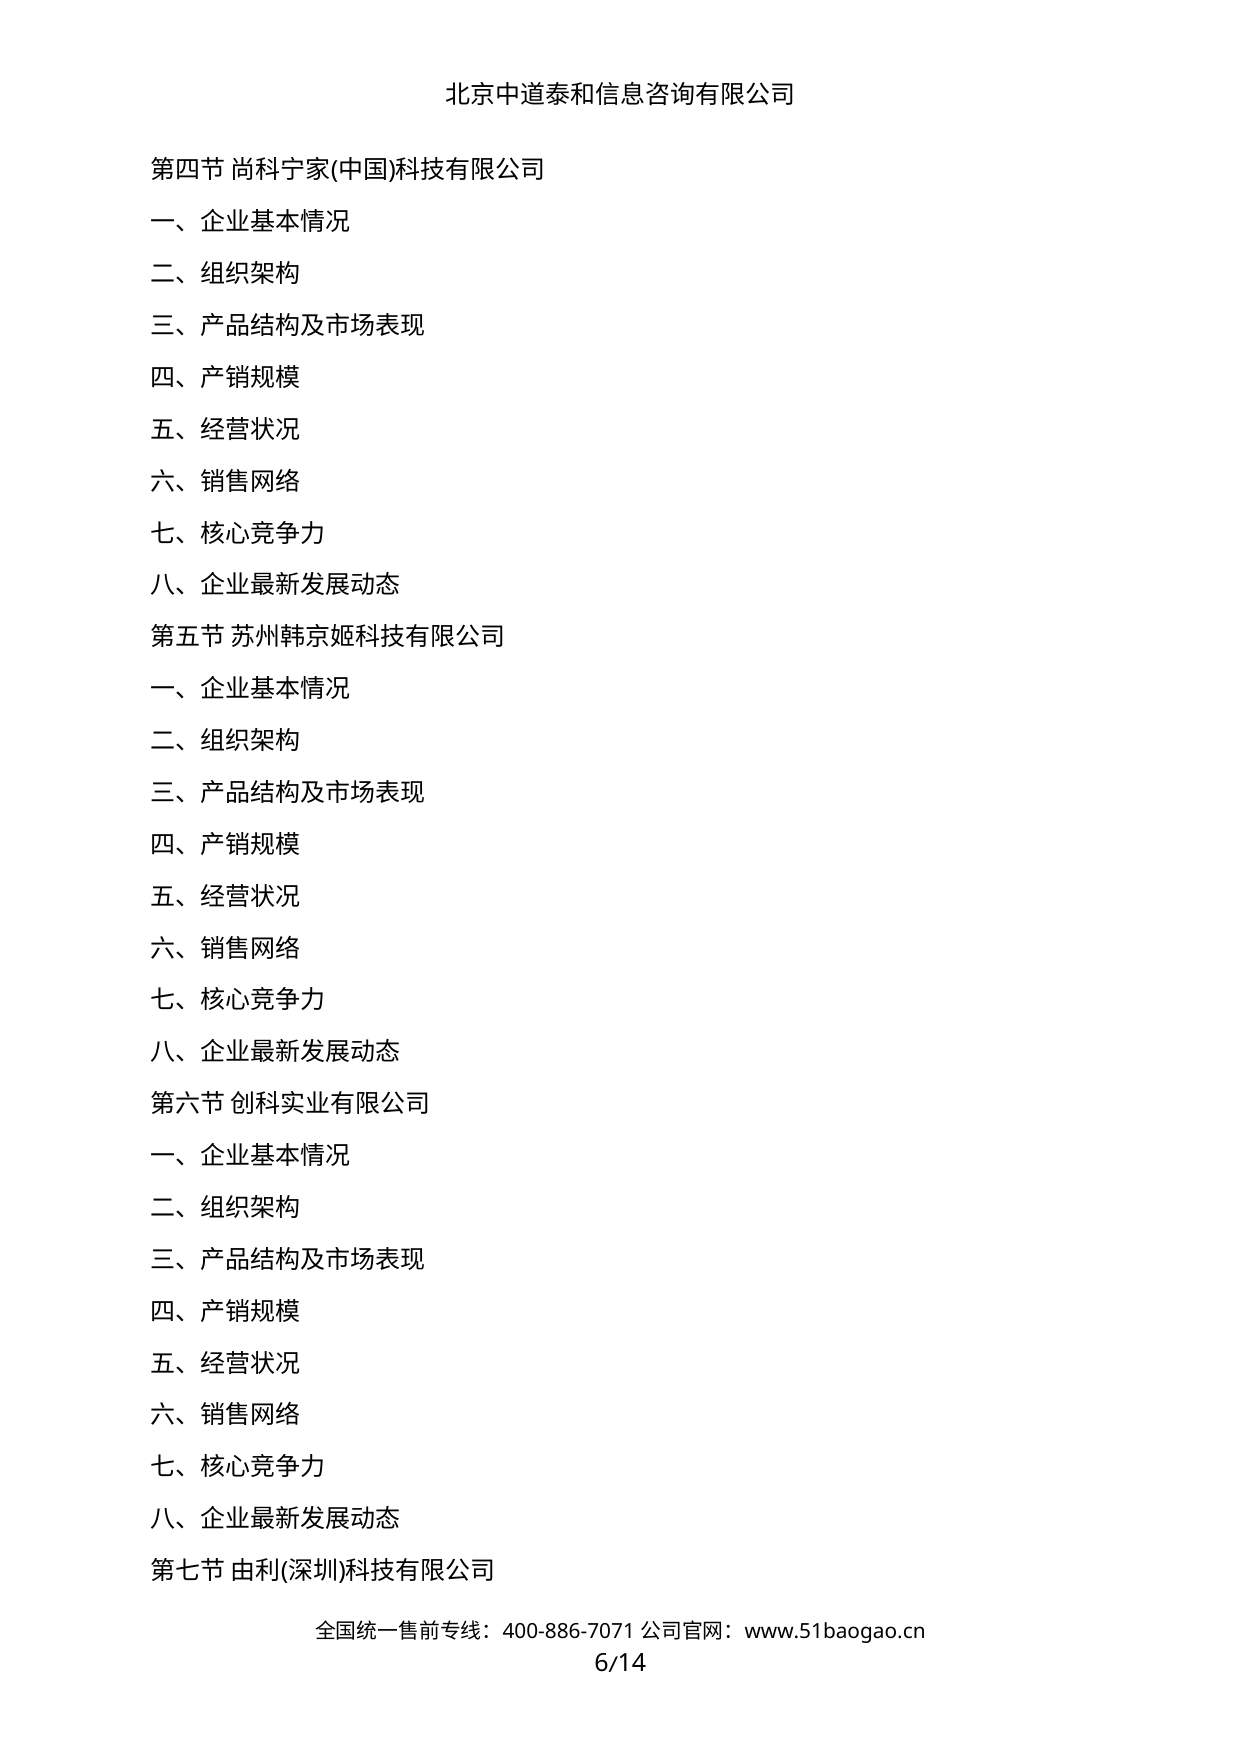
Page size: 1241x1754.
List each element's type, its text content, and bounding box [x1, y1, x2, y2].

text 八、企业最新发展动态 [150, 1499, 1090, 1535]
text 五、经营状况 [150, 409, 1090, 446]
text 四、产销规模 [150, 824, 1090, 861]
text 一、企业基本情况 [150, 669, 1090, 705]
text 第四节 尚科宁家(中国)科技有限公司 [150, 150, 1090, 186]
text 六、销售网络 [150, 928, 1090, 964]
text 七、核心竞争力 [150, 513, 1090, 549]
text 八、企业最新发展动态 [150, 1032, 1090, 1068]
text 六、销售网络 [150, 461, 1090, 497]
text 三、产品结构及市场表现 [150, 1239, 1090, 1276]
text 三、产品结构及市场表现 [150, 772, 1090, 809]
text 六、销售网络 [150, 1395, 1090, 1431]
text 五、经营状况 [150, 876, 1090, 912]
text 四、产销规模 [150, 357, 1090, 394]
text 二、组织架构 [150, 721, 1090, 757]
text 八、企业最新发展动态 [150, 565, 1090, 601]
text 七、核心竞争力 [150, 980, 1090, 1016]
text 第五节 苏州韩京姬科技有限公司 [150, 617, 1090, 653]
text 一、企业基本情况 [150, 1136, 1090, 1172]
text 第七节 由利(深圳)科技有限公司 [150, 1551, 1090, 1587]
text 三、产品结构及市场表现 [150, 306, 1090, 342]
text 二、组织架构 [150, 1187, 1090, 1224]
text 五、经营状况 [150, 1343, 1090, 1379]
text 二、组织架构 [150, 254, 1090, 290]
text 四、产销规模 [150, 1291, 1090, 1327]
text 七、核心竞争力 [150, 1447, 1090, 1483]
text 一、企业基本情况 [150, 202, 1090, 238]
text 第六节 创科实业有限公司 [150, 1084, 1090, 1120]
